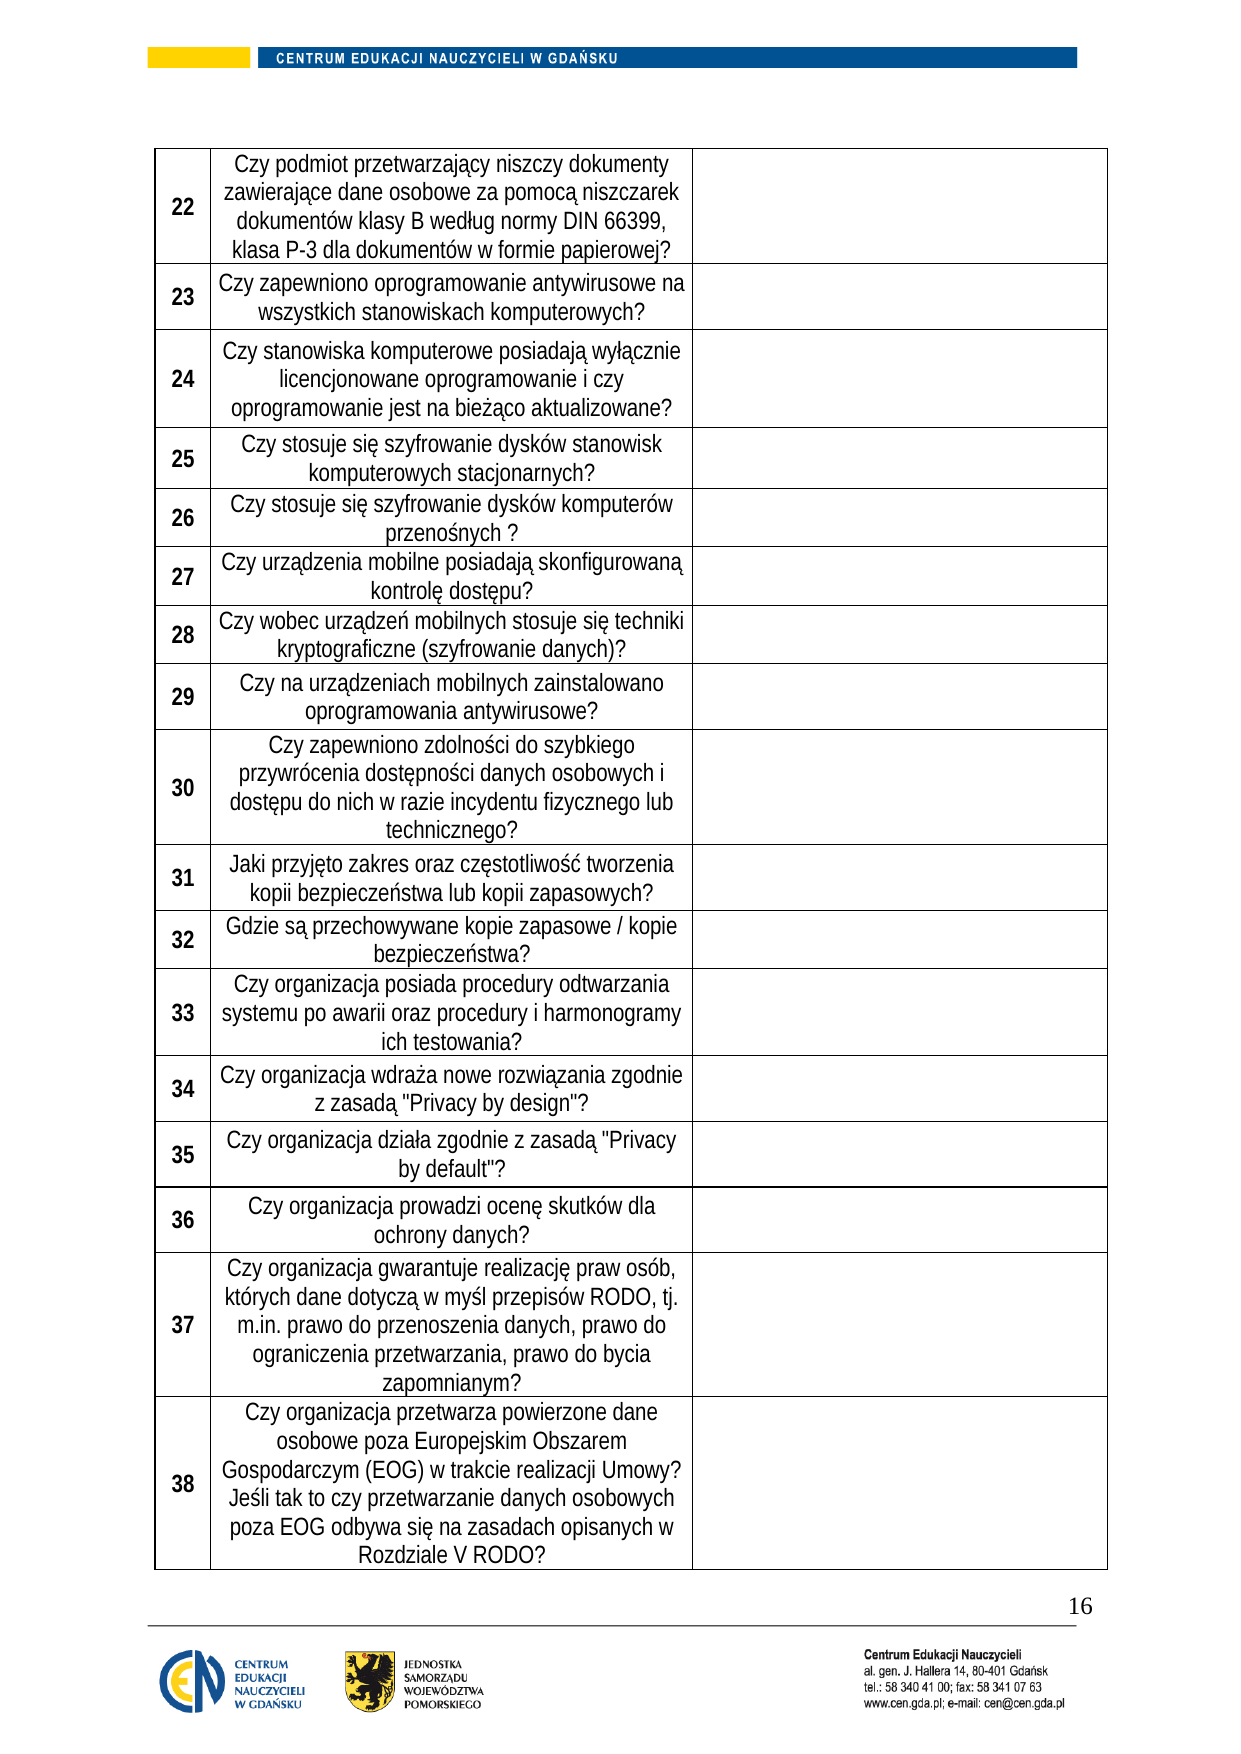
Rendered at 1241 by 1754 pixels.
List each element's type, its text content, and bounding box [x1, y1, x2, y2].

table_cell [693, 428, 1107, 488]
table_cell 38 [156, 1397, 210, 1569]
table_cell Czy organizacja przetwarza powierzone dane osobowe poza Europejskim Obszarem Gospodarczym (EOG) w trakcie realizacji Umowy? Jeśli tak to czy przetwarzanie danych osobowych poza EOG odbywa się na zasadach opisanych w Rozdziale V RODO? [211, 1397, 692, 1569]
table_cell [693, 845, 1107, 910]
table_cell Jaki przyjęto zakres oraz częstotliwość tworzenia kopii bezpieczeństwa lub kopii zapasowych? [211, 845, 692, 910]
table_cell 23 [156, 264, 210, 329]
table_cell Czy urządzenia mobilne posiadają skonfigurowaną kontrolę dostępu? [211, 547, 692, 604]
table_cell 34 [156, 1056, 210, 1121]
table_cell 29 [156, 664, 210, 728]
table_cell [693, 1397, 1107, 1569]
table_cell [693, 911, 1107, 968]
table_cell 37 [156, 1253, 210, 1396]
table_cell [693, 1122, 1107, 1186]
table_cell [693, 489, 1107, 546]
picture [147, 1620, 1078, 1726]
table_cell Czy stosuje się szyfrowanie dysków komputerów przenośnych ? [211, 489, 692, 546]
table_cell 35 [156, 1122, 210, 1186]
table_cell [693, 730, 1107, 844]
table_cell Czy organizacja działa zgodnie z zasadą "Privacy by default"? [211, 1122, 692, 1186]
table_cell Czy zapewniono oprogramowanie antywirusowe na wszystkich stanowiskach komputerowych? [211, 264, 692, 329]
table_cell [693, 330, 1107, 427]
table_cell Czy wobec urządzeń mobilnych stosuje się techniki kryptograficzne (szyfrowanie danych)? [211, 606, 692, 663]
table_cell 30 [156, 730, 210, 844]
table_cell [693, 1056, 1107, 1121]
table_cell [693, 969, 1107, 1055]
table_cell 36 [156, 1188, 210, 1252]
table_cell 25 [156, 428, 210, 488]
table_cell Czy organizacja wdraża nowe rozwiązania zgodnie z zasadą "Privacy by design"? [211, 1056, 692, 1121]
table_cell [693, 149, 1107, 263]
table_cell [693, 664, 1107, 728]
table_cell 26 [156, 489, 210, 546]
table_cell Gdzie są przechowywane kopie zapasowe / kopie bezpieczeństwa? [211, 911, 692, 968]
table_cell 31 [156, 845, 210, 910]
table_cell 32 [156, 911, 210, 968]
table_cell 28 [156, 606, 210, 663]
table_cell [693, 547, 1107, 604]
table_cell 24 [156, 330, 210, 427]
picture [147, 47, 1078, 68]
table_cell Czy podmiot przetwarzający niszczy dokumenty zawierające dane osobowe za pomocą niszczarek dokumentów klasy B według normy DIN 66399, klasa P-3 dla dokumentów w formie papierowej? [211, 149, 692, 263]
table_cell [693, 606, 1107, 663]
table_cell 27 [156, 547, 210, 604]
table_cell 33 [156, 969, 210, 1055]
table_cell Czy organizacja posiada procedury odtwarzania systemu po awarii oraz procedury i harmonogramy ich testowania? [211, 969, 692, 1055]
table_cell [693, 1188, 1107, 1252]
table_cell [693, 264, 1107, 329]
table_cell Czy na urządzeniach mobilnych zainstalowano oprogramowania antywirusowe? [211, 664, 692, 728]
table_cell Czy stanowiska komputerowe posiadają wyłącznie licencjonowane oprogramowanie i czy oprogramowanie jest na bieżąco aktualizowane? [211, 330, 692, 427]
table_cell Czy organizacja prowadzi ocenę skutków dla ochrony danych? [211, 1188, 692, 1252]
table_cell 22 [156, 149, 210, 263]
table_cell Czy organizacja gwarantuje realizację praw osób, których dane dotyczą w myśl przepisów RODO, tj. m.in. prawo do przenoszenia danych, prawo do ograniczenia przetwarzania, prawo do bycia zapomnianym? [211, 1253, 692, 1396]
table_cell [693, 1253, 1107, 1396]
table_cell Czy zapewniono zdolności do szybkiego przywrócenia dostępności danych osobowych i dostępu do nich w razie incydentu fizycznego lub technicznego? [211, 730, 692, 844]
table_cell Czy stosuje się szyfrowanie dysków stanowisk komputerowych stacjonarnych? [211, 428, 692, 488]
